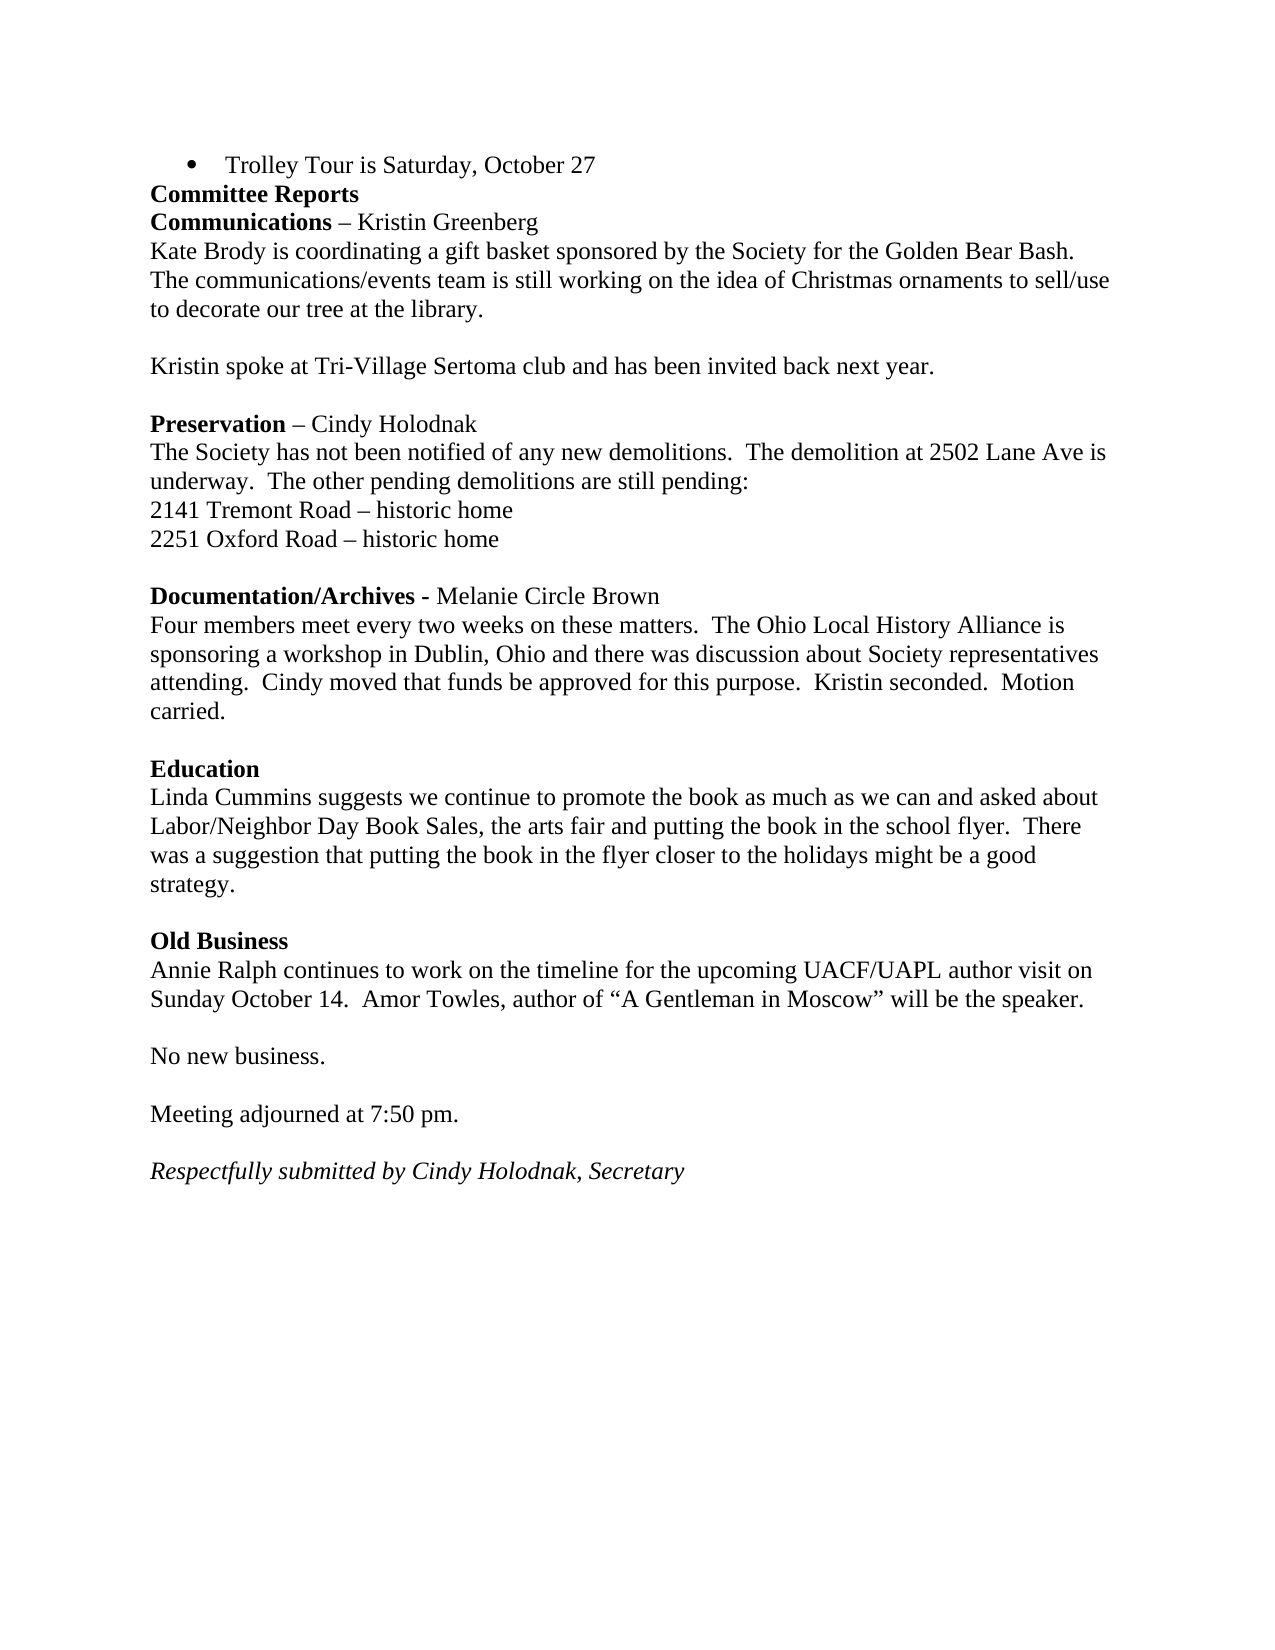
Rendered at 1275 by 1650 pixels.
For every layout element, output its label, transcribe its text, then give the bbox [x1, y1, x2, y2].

text Committee Reports [150, 179, 1125, 207]
text Kristin spoke at Tri-Village Sertoma club and has been invited back next year. [150, 351, 1125, 380]
text No new business. [150, 1041, 1125, 1070]
text Documentation/Archives - Melanie Circle Brown [150, 581, 1125, 610]
text Old Business [150, 926, 1125, 955]
text The Society has not been notified of any new demolitions. The demolition at 2502 Lane Ave is underway. The other pending demolitions are still pending: [150, 437, 1125, 495]
text 2141 Tremont Road – historic home [150, 495, 1125, 524]
text Preservation – Cindy Holodnak [150, 409, 1125, 437]
text Kate Brody is coordinating a gift basket sponsored by the Society for the Golden Bear Bash. The communications/events team is still working on the idea of Christmas ornaments to sell/use to decorate our tree at the library. [150, 236, 1125, 322]
text Education [150, 754, 1125, 782]
text Four members meet every two weeks on these matters. The Ohio Local History Alliance is sponsoring a workshop in Dublin, Ohio and there was discussion about Society representatives attending. Cindy moved that funds be approved for this purpose. Kristin seconded. Motion carried. [150, 610, 1125, 725]
text Communications – Kristin Greenberg [150, 207, 1125, 236]
text Meeting adjourned at 7:50 pm. [150, 1099, 1125, 1127]
text Respectfully submitted by Cindy Holodnak, Secretary [150, 1156, 1125, 1185]
list Trolley Tour is Saturday, October 27 [187, 150, 1125, 179]
text Annie Ralph continues to work on the timeline for the upcoming UACF/UAPL author visit on Sunday October 14. Amor Towles, author of “A Gentleman in Moscow” will be the speaker. [150, 955, 1125, 1012]
text Linda Cummins suggests we continue to promote the book as much as we can and asked about Labor/Neighbor Day Book Sales, the arts fair and putting the book in the school flyer. There was a suggestion that putting the book in the flyer closer to the holidays might be a good strategy. [150, 782, 1125, 897]
text 2251 Oxford Road – historic home [150, 524, 1125, 552]
